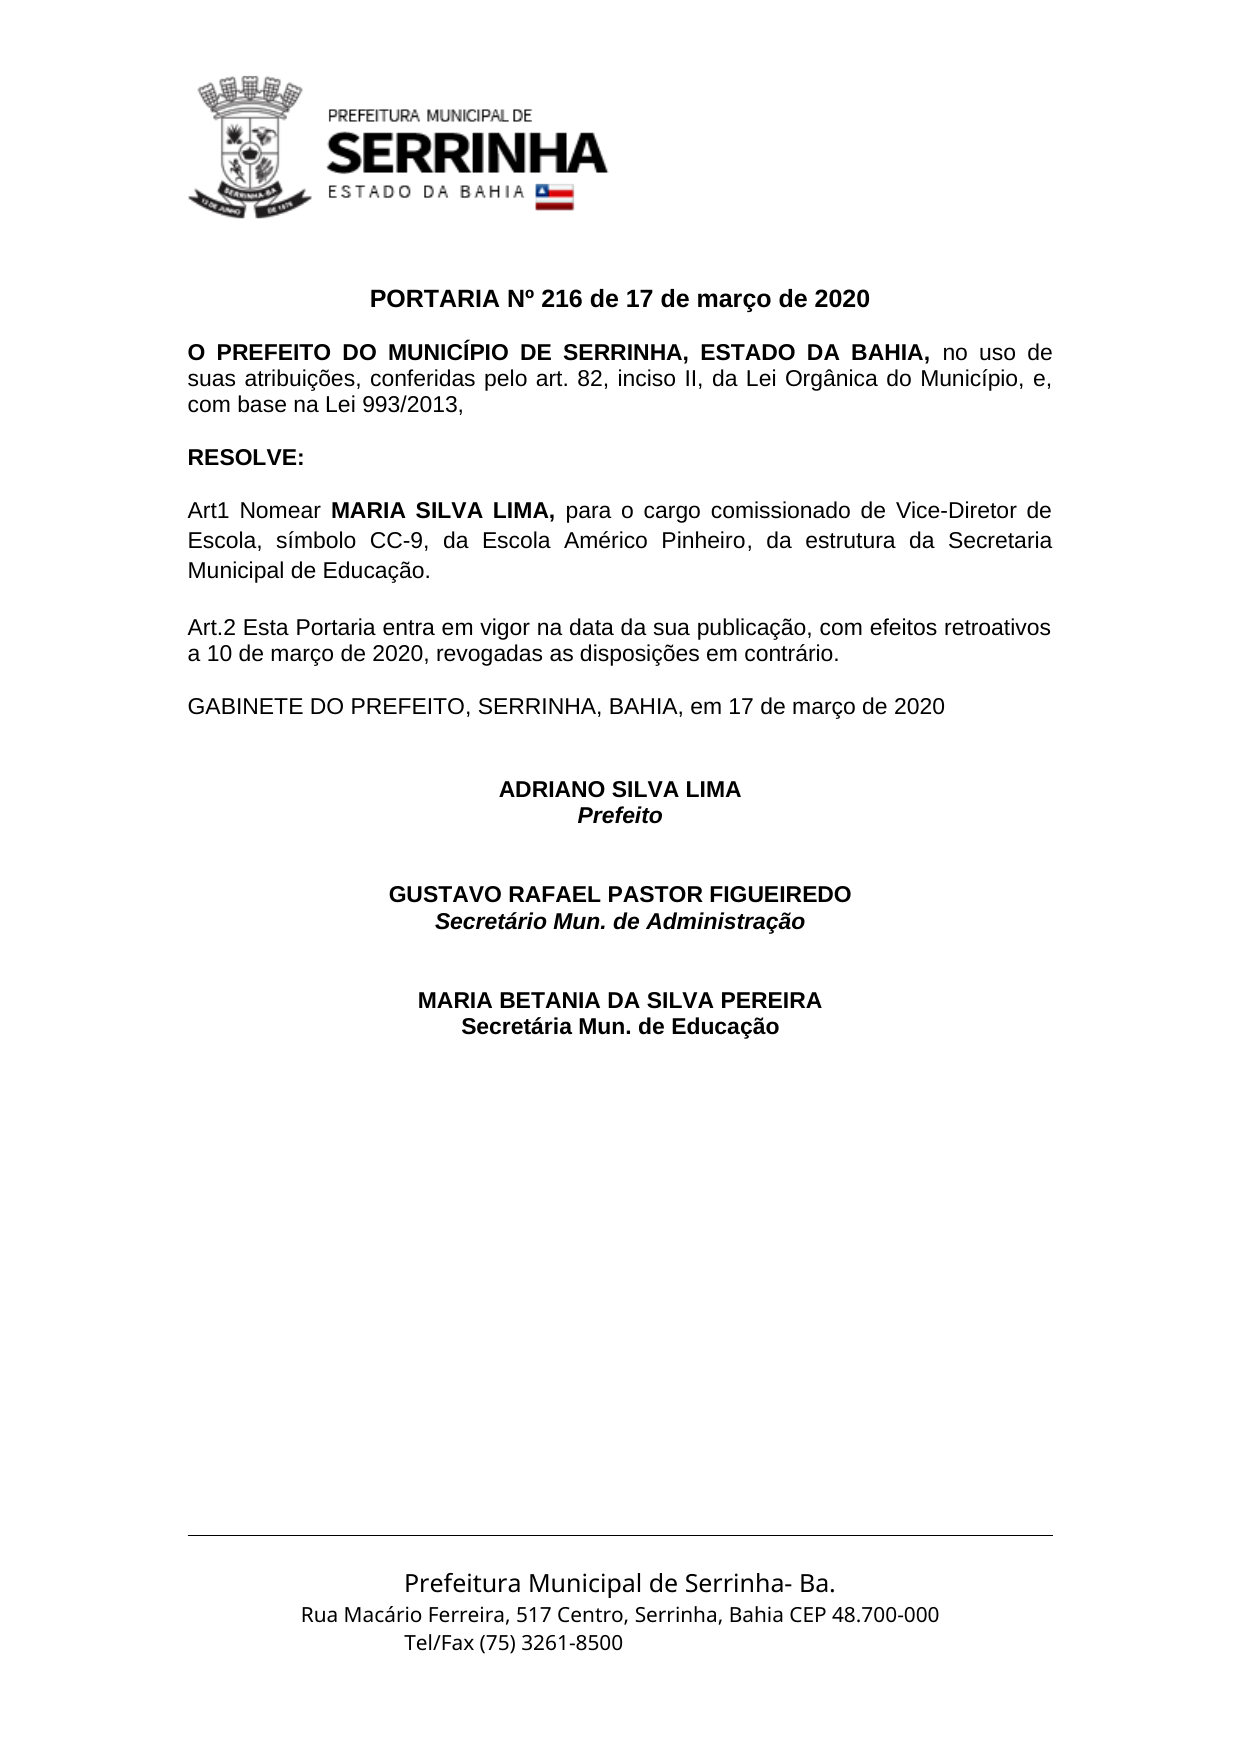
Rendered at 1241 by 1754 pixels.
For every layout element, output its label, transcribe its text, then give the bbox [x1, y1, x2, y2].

text Art.2 Esta Portaria entra em vigor na data da sua publicação, com efeitos retroativos a 10 de março de 2020, revogadas as disposições em contrário. [187, 614, 1053, 667]
text ADRIANO SILVA LIMA [187, 776, 1053, 802]
text O PREFEITO DO MUNICÍPIO DE SERRINHA, ESTADO DA BAHIA, no uso de suas atribuições, conferidas pelo art. 82, inciso II, da Lei Orgânica do Município, e, com base na Lei 993/2013, [187, 339, 1053, 418]
text PORTARIA Nº 216 de 17 de março de 2020 [187, 284, 1053, 312]
text RESOLVE: [187, 444, 1053, 471]
text MARIA BETANIA DA SILVA PEREIRA [187, 987, 1053, 1013]
text Secretário Mun. de Administração [187, 908, 1053, 934]
text Prefeito [187, 802, 1053, 828]
text GUSTAVO RAFAEL PASTOR FIGUEIREDO [187, 881, 1053, 908]
text Secretária Mun. de Educação [187, 1013, 1053, 1039]
text Art1 Nomear MARIA SILVA LIMA, para o cargo comissionado de Vice-Diretor de Escola, símbolo CC-9, da Escola Américo Pinheiro, da estrutura da Secretaria Municipal de Educação. [187, 497, 1053, 584]
text GABINETE DO PREFEITO, SERRINHA, BAHIA, em 17 de março de 2020 [187, 693, 1053, 719]
picture [187, 73, 609, 222]
